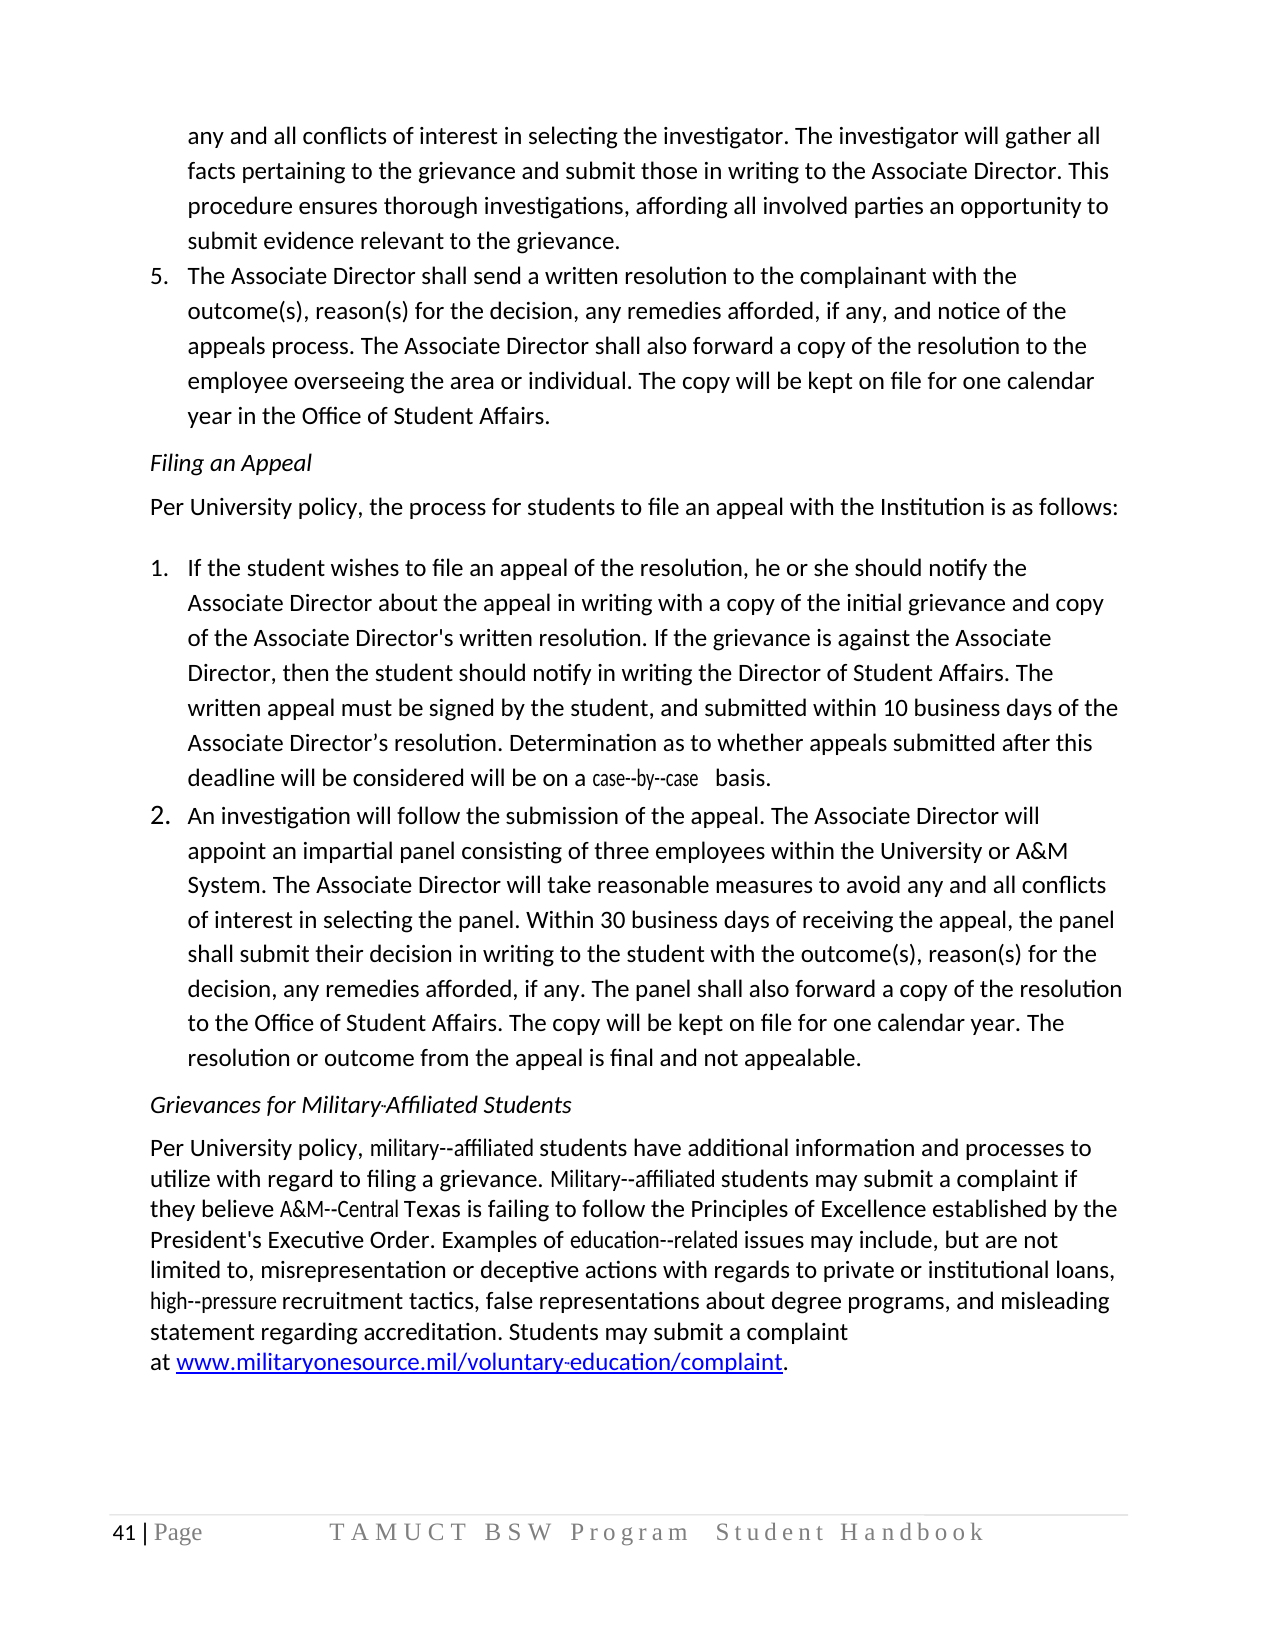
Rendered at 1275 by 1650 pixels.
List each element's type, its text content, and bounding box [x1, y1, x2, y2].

text Filing an Appeal [150, 448, 1113, 478]
list The Associate Director shall send a written resolution to the complainant with the outcome(s), reason(s) for the decision, any remedies afforded, if any, and notice of the appeals process. The Associate Director shall also forward a copy of the resolution to the employee overseeing the area or individual. The copy will be kept on file for one calendar year in the Office of Student Affairs. [150, 260, 1102, 431]
list If the student wishes to file an appeal of the resolution, he or she should notify the Associate Director about the appeal in writing with a copy of the initial grievance and copy of the Associate Director's written resolution. If the grievance is against the Associate Director, then the student should notify in writing the Director of Student Affairs. The written appeal must be signed by the student, and submitted within 10 business days of the Associate Director’s resolution. Determination as to whether appeals submitted after this deadline will be considered will be on a case-­‐by-­‐case basis. [150, 552, 1121, 792]
text any and all conflicts of interest in selecting the investigator. The investigator will gather all facts pertaining to the grievance and submit those in writing to the Associate Director. This procedure ensures thorough investigations, affording all involved parties an opportunity to submit evidence relevant to the grievance. [187, 120, 1113, 256]
text Per University policy, the process for students to file an appeal with the Institution is as follows: [150, 491, 1139, 521]
list An investigation will follow the submission of the appeal. The Associate Director will appoint an impartial panel consisting of three employees within the University or A&M System. The Associate Director will take reasonable measures to avoid any and all conflicts of interest in selecting the panel. Within 30 business days of receiving the appeal, the panel shall submit their decision in writing to the student with the outcome(s), reason(s) for the decision, any remedies afforded, if any. The panel shall also forward a copy of the resolution to the Office of Student Affairs. The copy will be kept on file for one calendar year. The resolution or outcome from the appeal is final and not appealable. [150, 797, 1124, 1072]
text at www.militaryonesource.mil/voluntary-­‐education/complaint. [150, 1346, 1113, 1377]
text Grievances for Military-­‐Affiliated Students [150, 1089, 1113, 1120]
text Per University policy, military-­‐affiliated students have additional information and processes to utilize with regard to filing a grievance. Military-­‐affiliated students may submit a complaint if they believe A&M-­‐Central Texas is failing to follow the Principles of Excellence established by the President's Executive Order. Examples of education-­‐related issues may include, but are not limited to, misrepresentation or deceptive actions with regards to private or institutional loans, high-­‐pressure recruitment tactics, false representations about degree programs, and misleading statement regarding accreditation. Students may submit a complaint [150, 1133, 1128, 1346]
